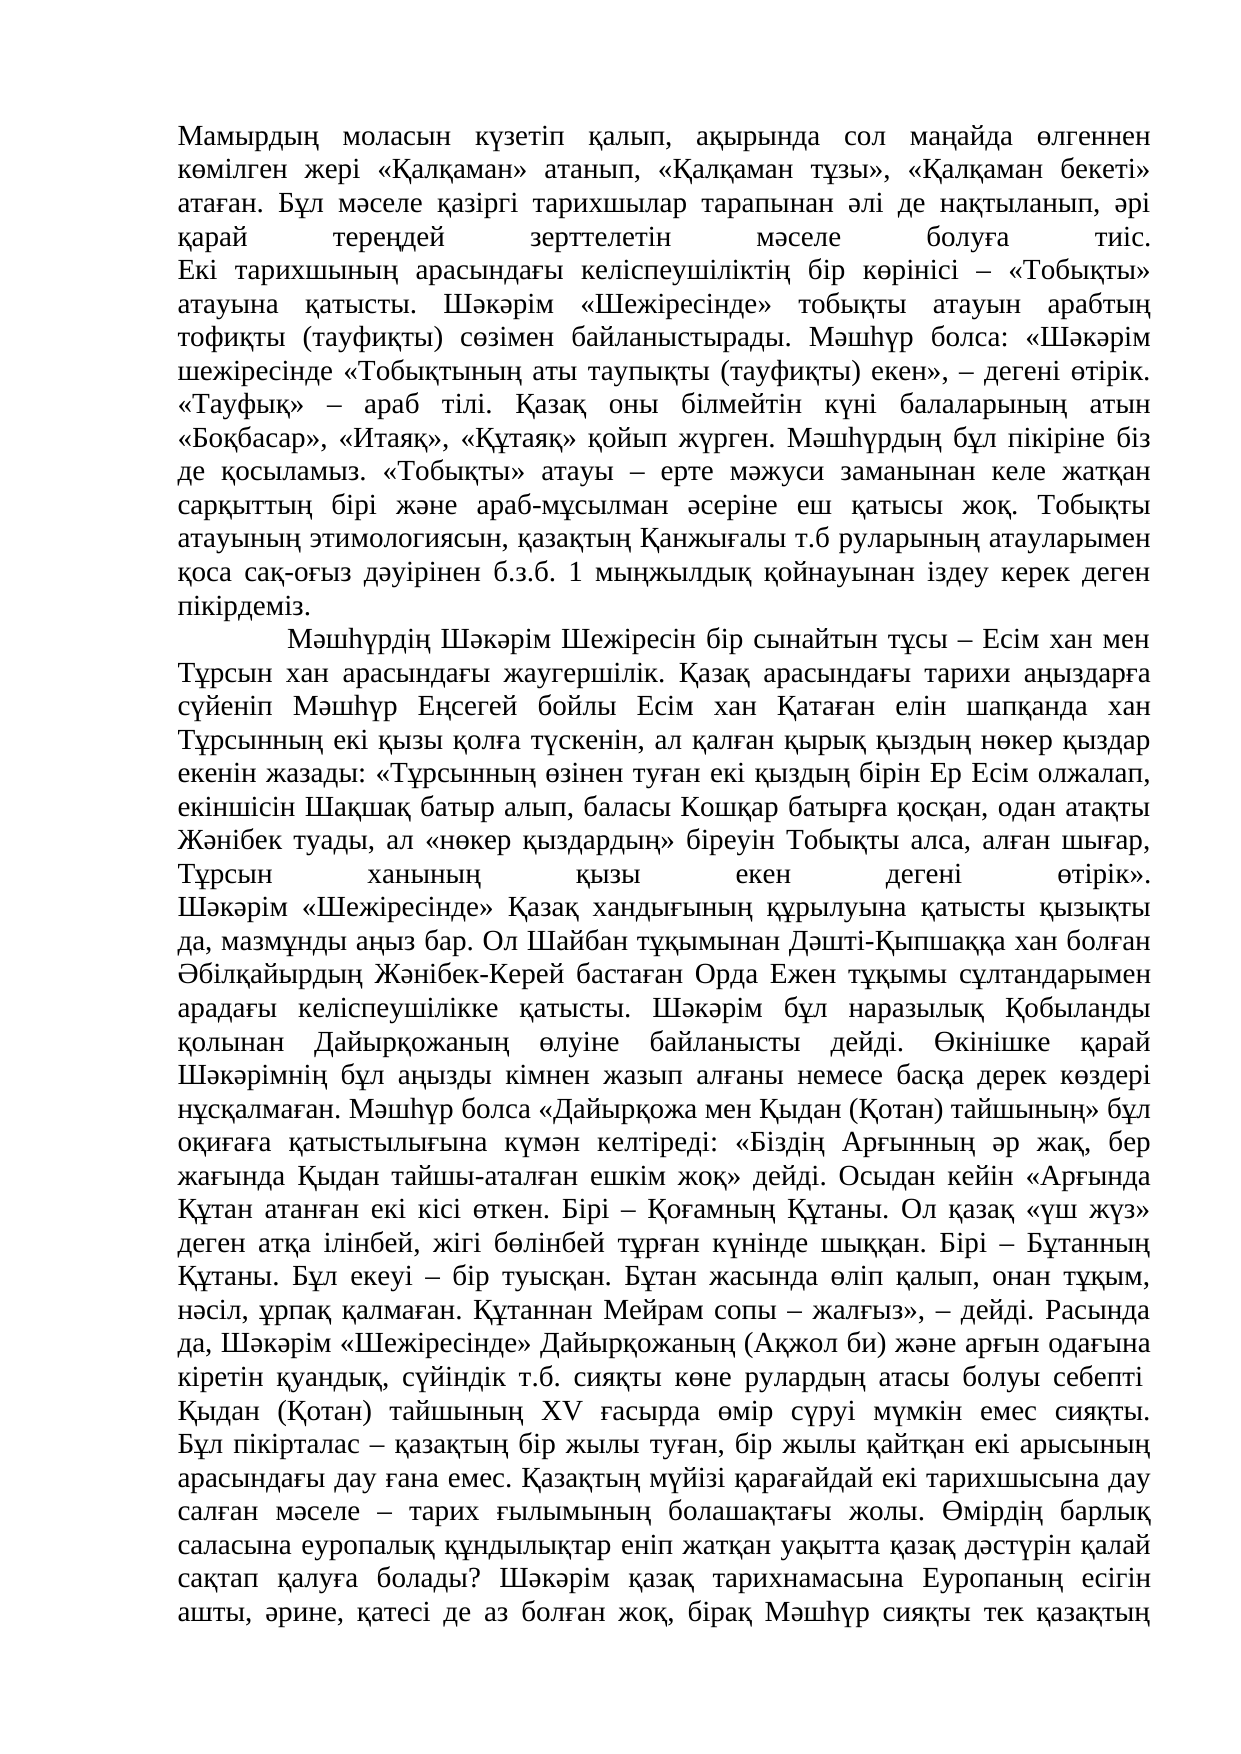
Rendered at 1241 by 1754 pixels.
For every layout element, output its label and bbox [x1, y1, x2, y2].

text [177, 118, 1152, 1627]
